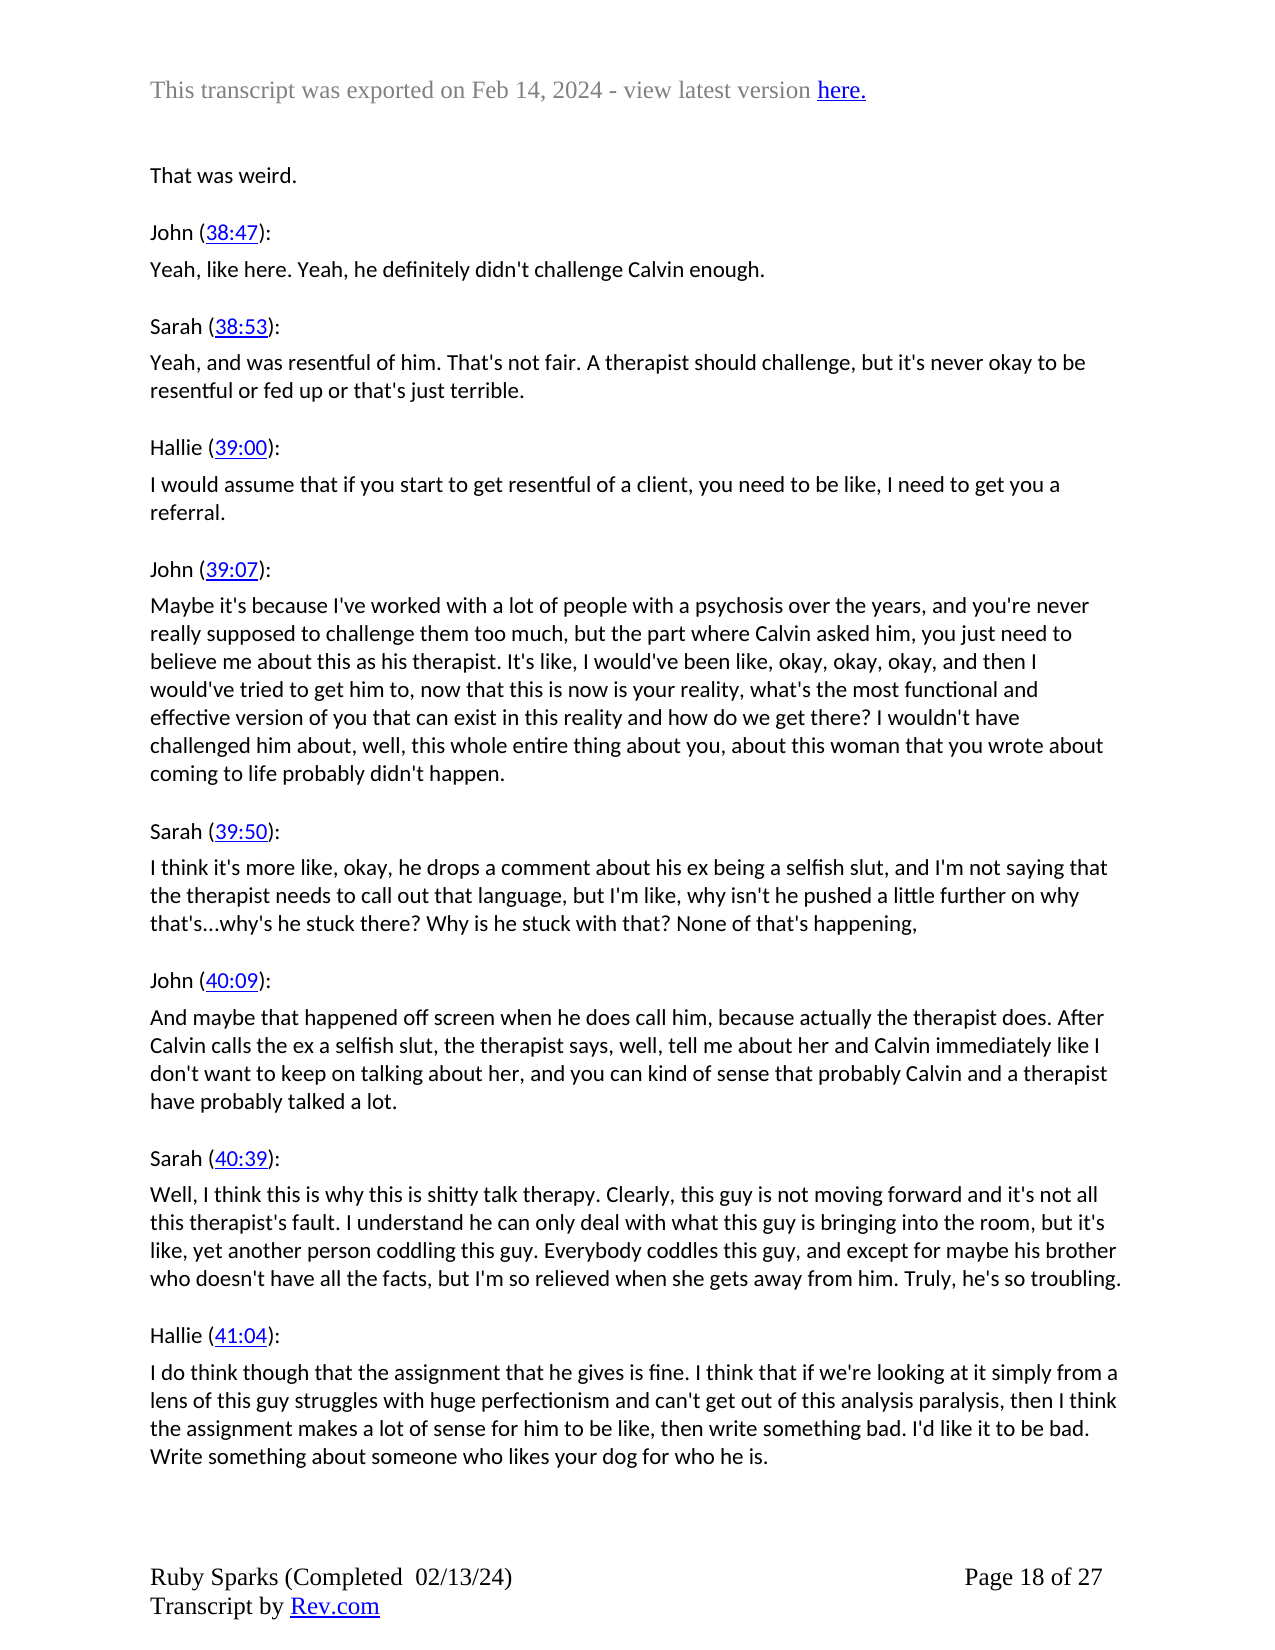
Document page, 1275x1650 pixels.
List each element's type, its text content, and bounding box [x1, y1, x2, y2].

text That was weird. [150, 161, 1125, 189]
text Well, I think this is why this is shitty talk therapy. Clearly, this guy is not moving forward and it's not all this therapist's fault. I understand he can only deal with what this guy is bringing into the room, but it's like, yet another person coddling this guy. Everybody coddles this guy, and except for maybe his brother who doesn't have all the facts, but I'm so relieved when she gets away from him. Truly, he's so troubling. [150, 1180, 1125, 1292]
text And maybe that happened off screen when he does call him, because actually the therapist does. After Calvin calls the ex a selfish slut, the therapist says, well, tell me about her and Calvin immediately like I don't want to keep on talking about her, and you can kind of sense that probably Calvin and a therapist have probably talked a lot. [150, 1003, 1125, 1115]
text Yeah, like here. Yeah, he definitely didn't challenge Calvin enough. [150, 255, 1125, 283]
text Maybe it's because I've worked with a lot of people with a psychosis over the years, and you're never really supposed to challenge them too much, but the part where Calvin asked him, you just need to believe me about this as his therapist. It's like, I would've been like, okay, okay, okay, and then I would've tried to get him to, now that this is now is your reality, what's the most functional and effective version of you that can exist in this reality and how do we get there? I wouldn't have challenged him about, well, this whole entire thing about you, about this woman that you wrote about coming to life probably didn't happen. [150, 591, 1125, 788]
text I think it's more like, okay, he drops a comment about his ex being a selfish slut, and I'm not saying that the therapist needs to call out that language, but I'm like, why isn't he pushed a little further on why that's...why's he stuck there? Why is he stuck with that? None of that's happening, [150, 853, 1125, 937]
text I would assume that if you start to get resentful of a client, you need to be like, I need to get you a referral. [150, 470, 1125, 526]
text Hallie (39:00): [150, 433, 1125, 462]
text Hallie (41:04): [150, 1322, 1125, 1349]
text Sarah (38:53): [150, 312, 1125, 340]
text Yeah, and was resentful of him. That's not fair. A therapist should challenge, but it's never okay to be resentful or fed up or that's just terrible. [150, 348, 1125, 404]
text Sarah (40:39): [150, 1144, 1125, 1172]
text John (39:07): [150, 555, 1125, 583]
text I do think though that the assignment that he gives is fine. I think that if we're looking at it simply from a lens of this guy struggles with huge perfectionism and can't get out of this analysis paralysis, then I think the assignment makes a lot of sense for him to be like, then write something bad. I'd like it to be bad. Write something about someone who likes your dog for who he is. [150, 1358, 1125, 1470]
text John (40:09): [150, 966, 1125, 994]
text Sarah (39:50): [150, 817, 1125, 845]
text John (38:47): [150, 218, 1125, 246]
